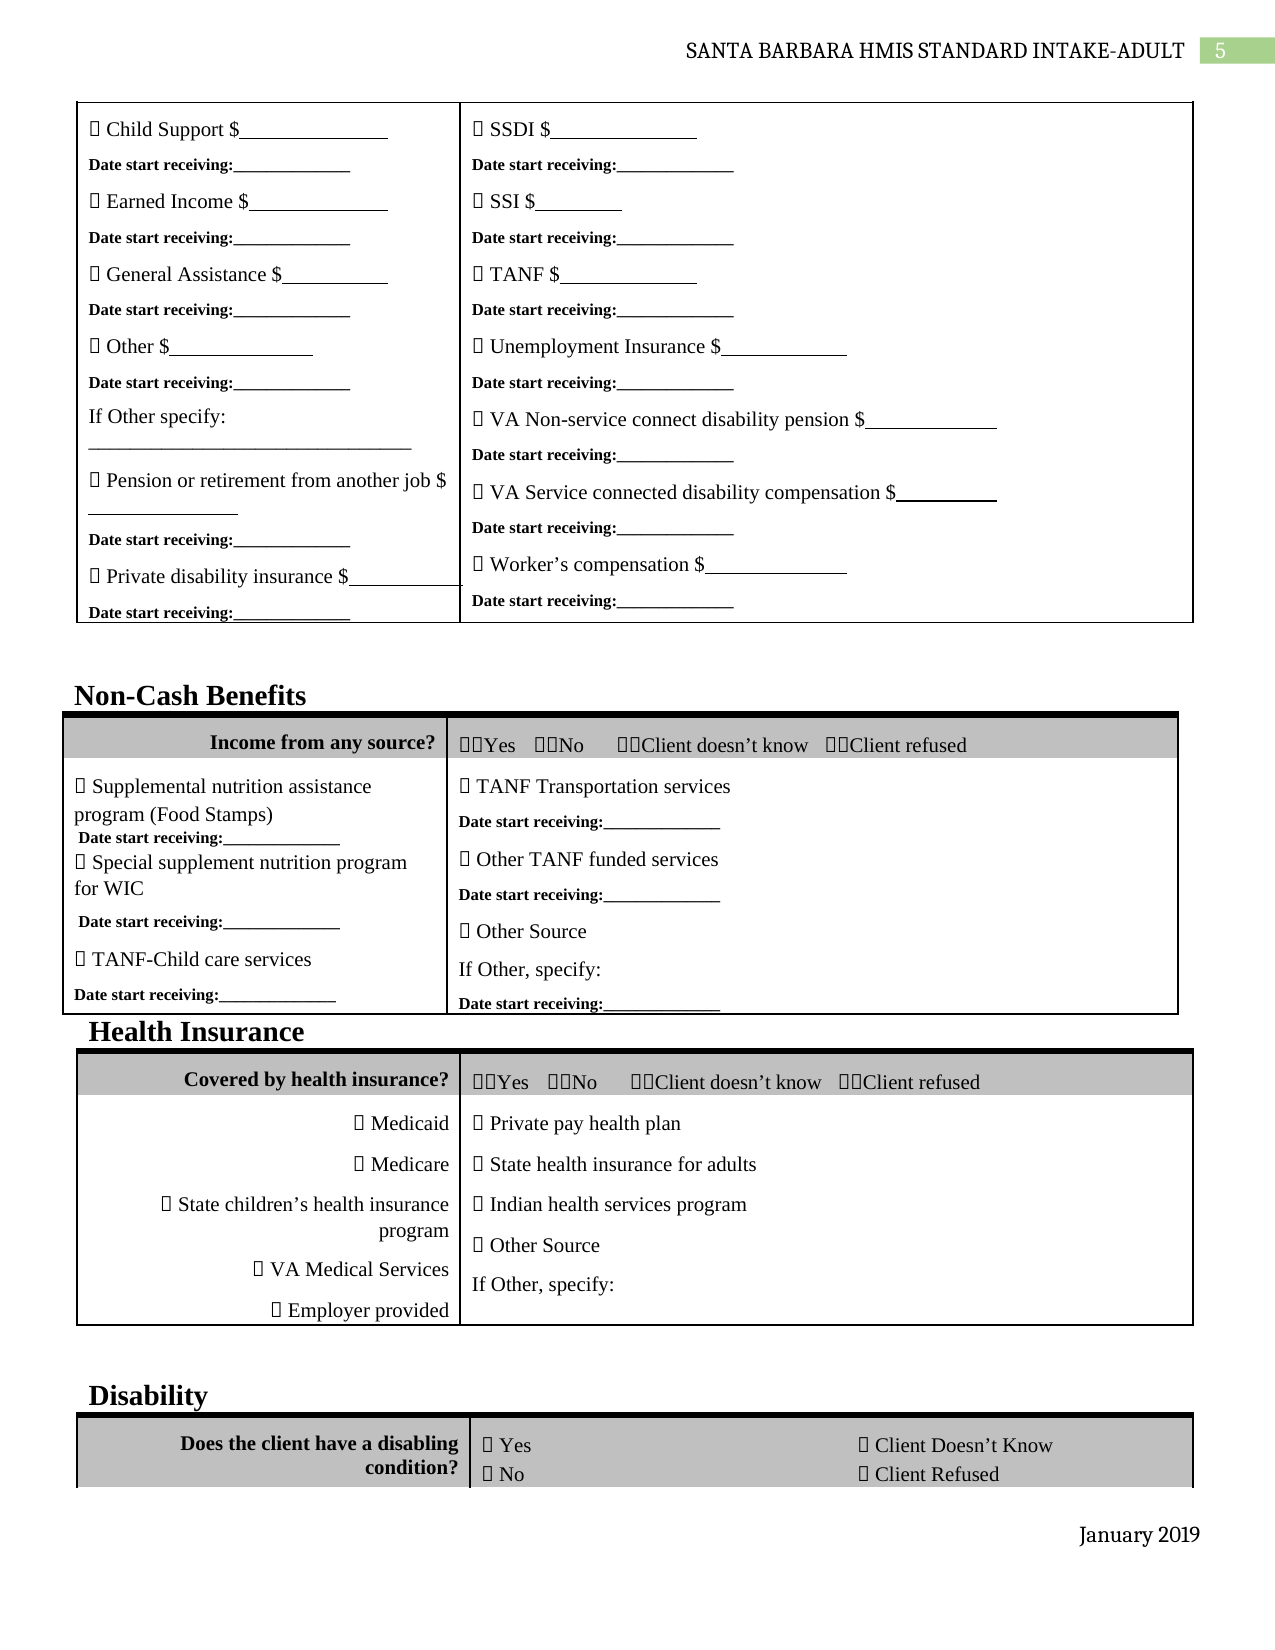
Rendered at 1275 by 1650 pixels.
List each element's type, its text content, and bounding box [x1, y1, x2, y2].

table_cell Yes No Client doesn’t know Client refused [448, 718, 1177, 758]
table_cell  TANF Transportation services Date start receiving:______________  Other TANF funded services Date start receiving:______________  Other Source If Other, specify: Date start receiving:______________ [448, 759, 1177, 1013]
table_cell Does the client have a disabling condition? [78, 1418, 469, 1487]
table_cell  Private pay health plan  State health insurance for adults  Indian health services program  Other Source If Other, specify: [461, 1095, 1192, 1324]
table_cell  Yes  No [471, 1418, 846, 1487]
table_header Non-Cash Benefits [63, 644, 1178, 711]
table_cell  Medicaid  Medicare  State children’s health insurance program  VA Medical Services  Employer provided [78, 1095, 459, 1324]
table_cell Income from any source? [64, 718, 446, 758]
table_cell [461, 103, 1192, 622]
table_cell Yes No Client doesn’t know Client refused [461, 1054, 1192, 1095]
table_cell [78, 103, 459, 622]
table_header Health Insurance [77, 1015, 1193, 1048]
table_cell  Supplemental nutrition assistance program (Food Stamps) Date start receiving:______________  Special supplement nutrition program for WIC Date start receiving:______________  TANF-Child care services Date start receiving:______________ [64, 759, 446, 1013]
table_cell  Client Doesn’t Know  Client Refused [846, 1418, 1192, 1487]
table_cell Covered by health insurance? [78, 1054, 459, 1095]
table_header Disability [77, 1378, 1193, 1412]
